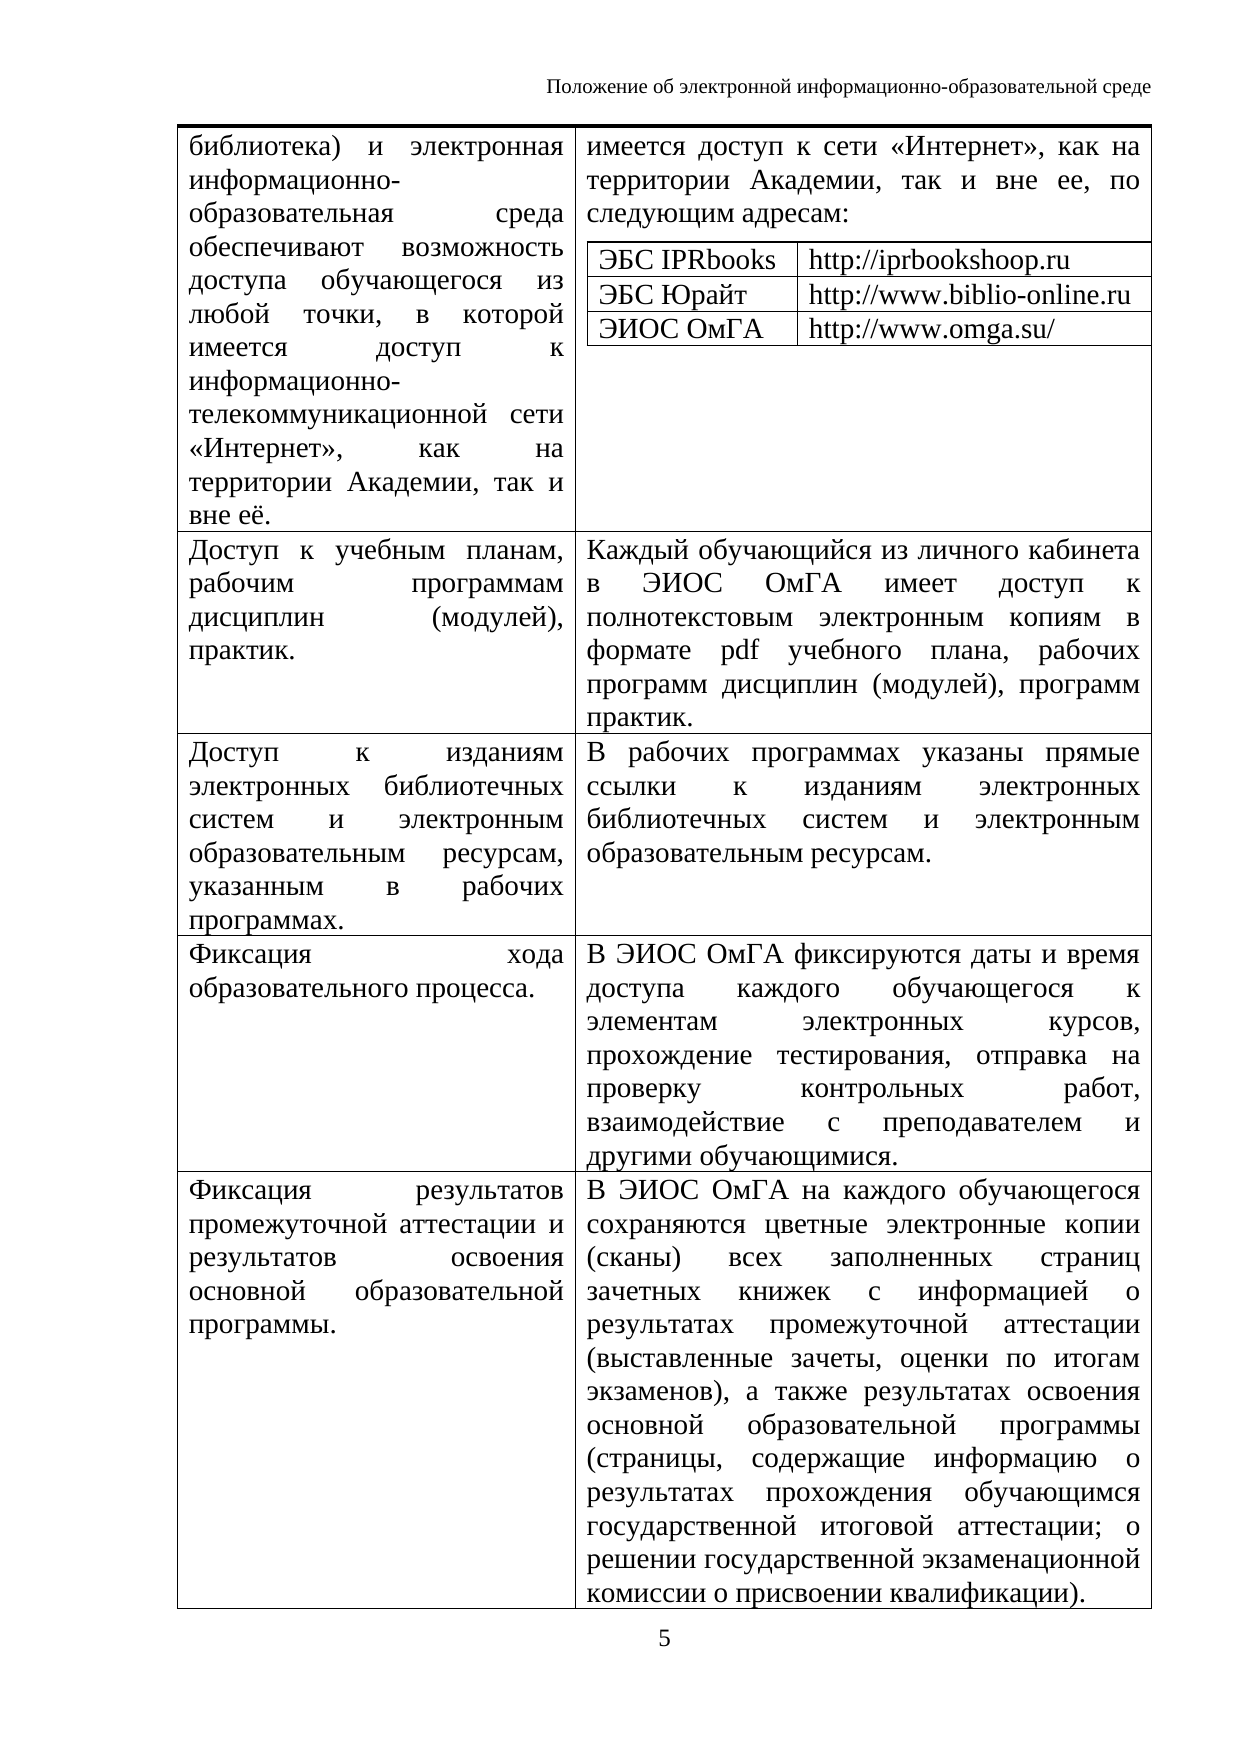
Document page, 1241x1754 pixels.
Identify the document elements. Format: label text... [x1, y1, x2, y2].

table_cell Доступ к учебным планам, рабочим программам дисциплин (модулей), практик. [178, 532, 575, 733]
table_cell Доступ к изданиям электронных библиотечных систем и электронным образовательным ресурсам, указанным в рабочих программах. [178, 734, 575, 935]
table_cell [576, 128, 1151, 531]
table_cell Фиксация результатов промежуточной аттестации и результатов освоения основной образовательной программы. [178, 1172, 575, 1608]
table_cell В ЭИОС ОмГА на каждого обучающегося сохраняются цветные электронные копии (сканы) всех заполненных страниц зачетных книжек с информацией о результатах промежуточной аттестации (выставленные зачеты, оценки по итогам экзаменов), а также результатах освоения основной образовательной программы (страницы, содержащие информацию о результатах прохождения обучающимся государственной итоговой аттестации; о решении государственной экзаменационной комиссии о присвоении квалификации). [576, 1172, 1151, 1608]
table_cell Каждый обучающийся из личного кабинета в ЭИОС ОмГА имеет доступ к полнотекстовым электронным копиям в формате pdf учебного плана, рабочих программ дисциплин (модулей), программ практик. [576, 532, 1151, 733]
table_cell В ЭИОС ОмГА фиксируются даты и время доступа каждого обучающегося к элементам электронных курсов, прохождение тестирования, отправка на проверку контрольных работ, взаимодействие с преподавателем и другими обучающимися. [576, 936, 1151, 1171]
table_cell В рабочих программах указаны прямые ссылки к изданиям электронных библиотечных систем и электронным образовательным ресурсам. [576, 734, 1151, 935]
table_cell Фиксация хода образовательного процесса. [178, 936, 575, 1171]
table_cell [178, 128, 575, 531]
